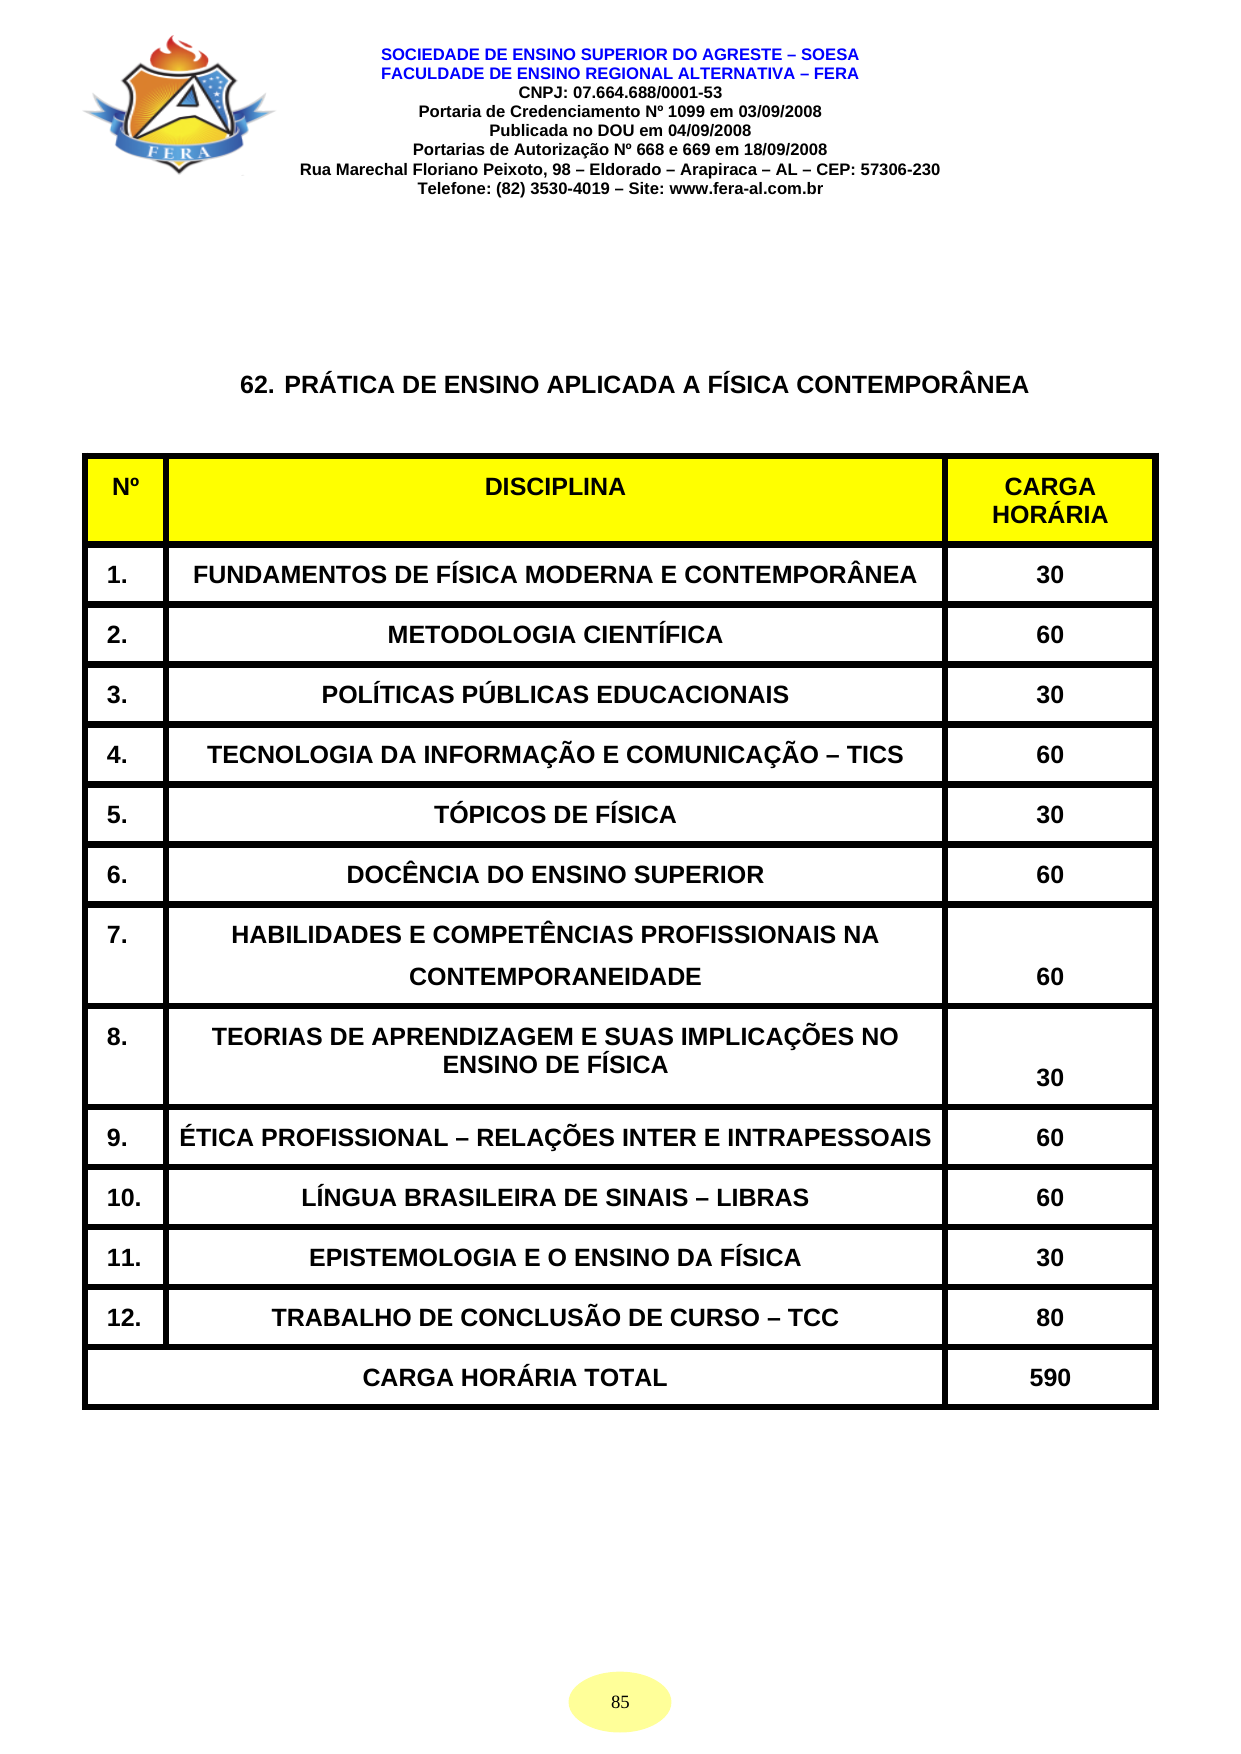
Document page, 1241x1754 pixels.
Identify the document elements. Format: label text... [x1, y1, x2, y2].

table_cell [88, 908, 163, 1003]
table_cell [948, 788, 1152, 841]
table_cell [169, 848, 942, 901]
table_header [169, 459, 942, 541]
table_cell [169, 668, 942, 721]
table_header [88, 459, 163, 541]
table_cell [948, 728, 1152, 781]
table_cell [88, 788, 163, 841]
picture [82, 35, 278, 176]
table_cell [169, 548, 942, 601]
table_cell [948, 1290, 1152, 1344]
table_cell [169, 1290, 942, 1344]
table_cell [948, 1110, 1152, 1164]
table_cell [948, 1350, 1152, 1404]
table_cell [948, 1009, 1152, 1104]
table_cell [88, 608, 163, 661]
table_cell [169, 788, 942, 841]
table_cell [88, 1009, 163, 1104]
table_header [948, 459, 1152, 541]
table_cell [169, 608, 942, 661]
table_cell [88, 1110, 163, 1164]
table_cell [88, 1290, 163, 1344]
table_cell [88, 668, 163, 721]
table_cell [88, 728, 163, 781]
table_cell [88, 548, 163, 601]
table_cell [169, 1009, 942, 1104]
list PRÁTICA DE ENSINO APLICADA A FÍSICA CONTEMPORÂNEA [207, 370, 1063, 399]
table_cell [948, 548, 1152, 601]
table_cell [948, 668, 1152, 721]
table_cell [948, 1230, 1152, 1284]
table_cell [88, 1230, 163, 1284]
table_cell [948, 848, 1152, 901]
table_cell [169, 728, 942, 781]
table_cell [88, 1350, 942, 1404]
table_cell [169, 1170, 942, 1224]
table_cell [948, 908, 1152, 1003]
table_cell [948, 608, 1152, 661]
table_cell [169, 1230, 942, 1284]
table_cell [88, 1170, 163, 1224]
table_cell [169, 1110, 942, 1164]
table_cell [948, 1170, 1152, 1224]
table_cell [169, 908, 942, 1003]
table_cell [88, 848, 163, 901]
